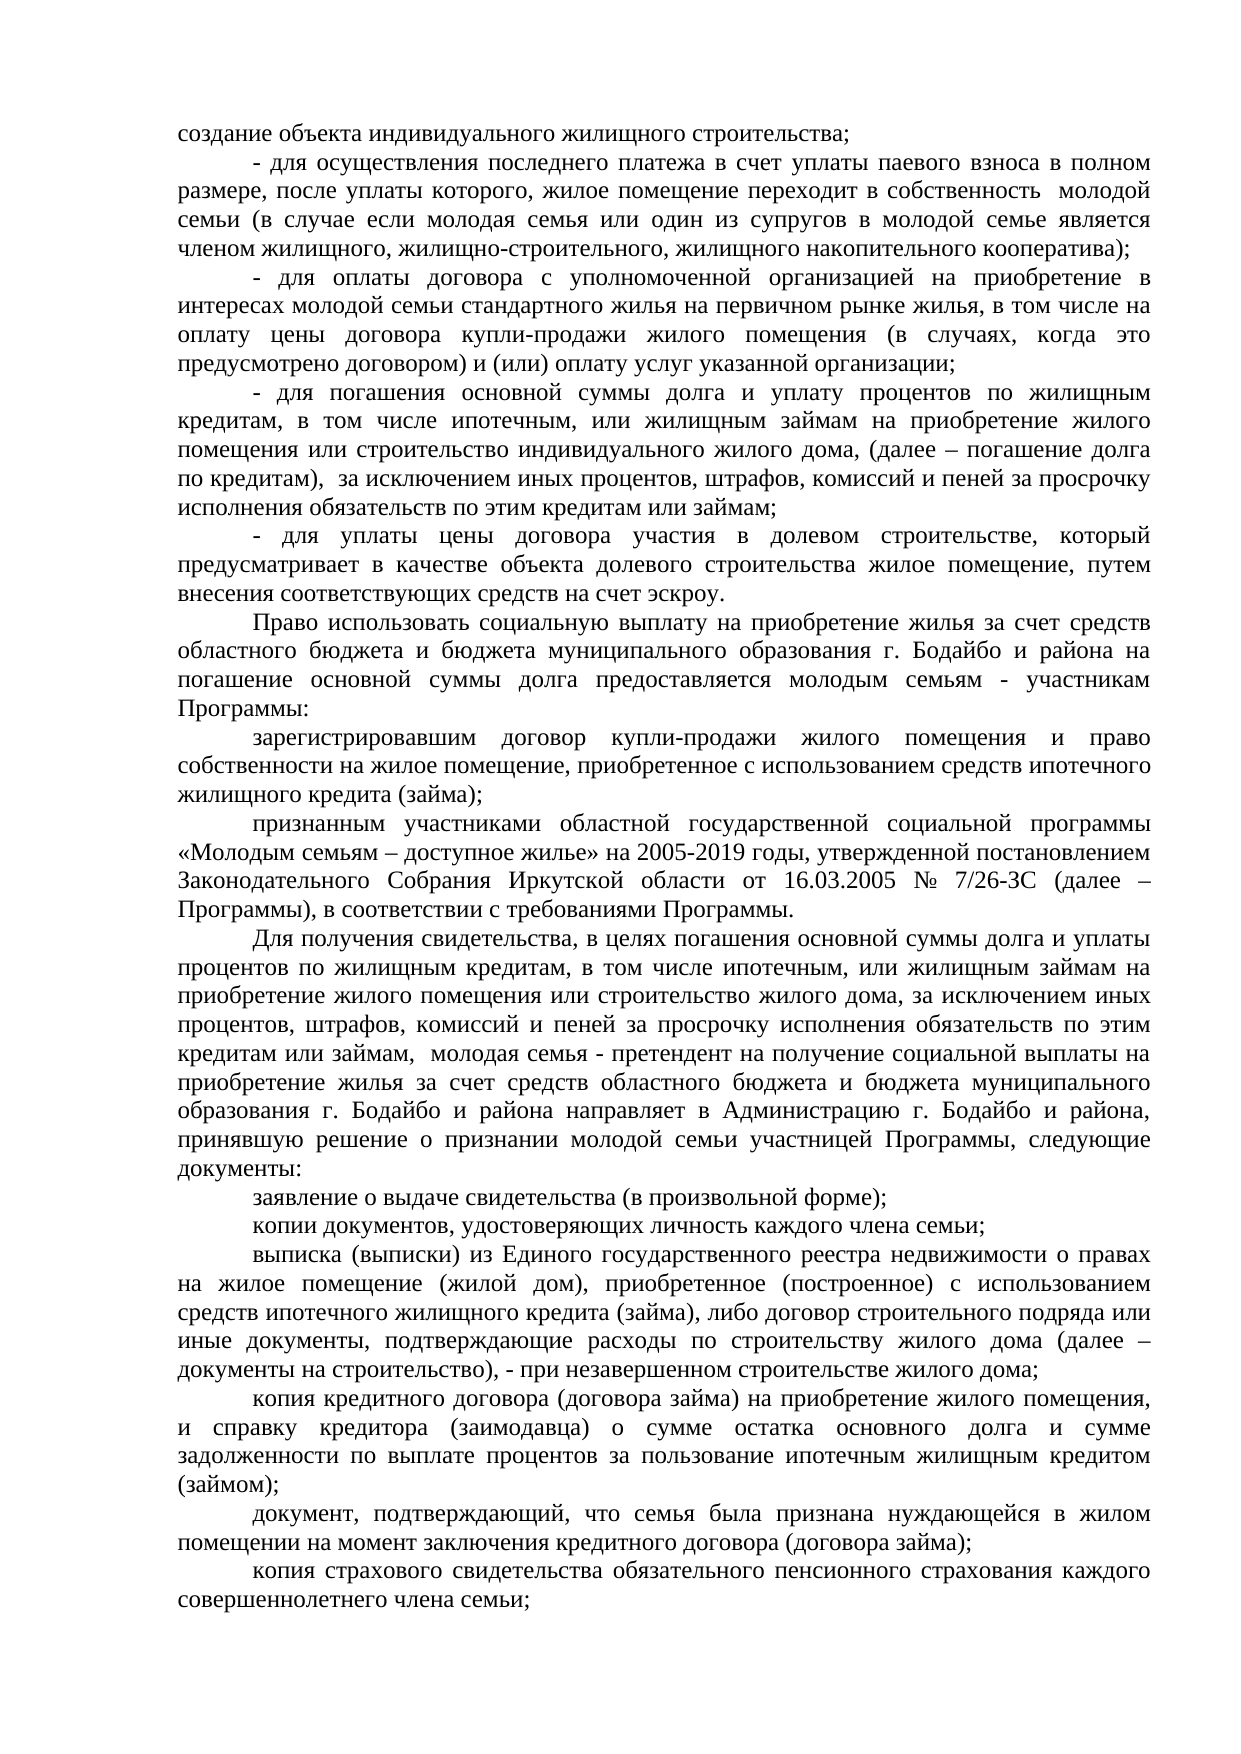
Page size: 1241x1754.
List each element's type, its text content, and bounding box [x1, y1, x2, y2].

text признанным участниками областной государственной социальной программы «Молодым семьям – доступное жилье» на 2005-2019 годы, утвержденной постановлением Законодательного Собрания Иркутской области от 16.03.2005 № 7/26-ЗС (далее – Программы), в соответствии с требованиями Программы. [177, 808, 1152, 923]
text - для осуществления последнего платежа в счет уплаты паевого взноса в полном размере, после уплаты которого, жилое помещение переходит в собственность молодой семьи (в случае если молодая семья или один из супругов в молодой семье является членом жилищного, жилищно-строительного, жилищного накопительного кооператива); [177, 147, 1152, 262]
text зарегистрировавшим договор купли-продажи жилого помещения и право собственности на жилое помещение, приобретенное с использованием средств ипотечного жилищного кредита (займа); [177, 722, 1152, 808]
text заявление о выдаче свидетельства (в произвольной форме); [177, 1182, 1152, 1211]
text копии документов, удостоверяющих личность каждого члена семьи; [177, 1211, 1152, 1239]
text Для получения свидетельства, в целях погашения основной суммы долга и уплаты процентов по жилищным кредитам, в том числе ипотечным, или жилищным займам на приобретение жилого помещения или строительство жилого дома, за исключением иных процентов, штрафов, комиссий и пеней за просрочку исполнения обязательств по этим кредитам или займам, молодая семья - претендент на получение социальной выплаты на приобретение жилья за счет средств областного бюджета и бюджета муниципального образования г. Бодайбо и района направляет в Администрацию г. Бодайбо и района, принявшую решение о признании молодой семьи участницей Программы, следующие документы: [177, 923, 1152, 1182]
text копия кредитного договора (договора займа) на приобретение жилого помещения, и справку кредитора (заимодавца) о сумме остатка основного долга и сумме задолженности по выплате процентов за пользование ипотечным жилищным кредитом (займом); [177, 1383, 1152, 1498]
text выписка (выписки) из Единого государственного реестра недвижимости о правах на жилое помещение (жилой дом), приобретенное (построенное) с использованием средств ипотечного жилищного кредита (займа), либо договор строительного подряда или иные документы, подтверждающие расходы по строительству жилого дома (далее – документы на строительство), - при незавершенном строительстве жилого дома; [177, 1239, 1152, 1383]
text документ, подтверждающий, что семья была признана нуждающейся в жилом помещении на момент заключения кредитного договора (договора займа); [177, 1498, 1152, 1556]
text - для оплаты договора с уполномоченной организацией на приобретение в интересах молодой семьи стандартного жилья на первичном рынке жилья, в том числе на оплату цены договора купли-продажи жилого помещения (в случаях, когда это предусмотрено договором) и (или) оплату услуг указанной организации; [177, 262, 1152, 377]
text Право использовать социальную выплату на приобретение жилья за счет средств областного бюджета и бюджета муниципального образования г. Бодайбо и района на погашение основной суммы долга предоставляется молодым семьям - участникам Программы: [177, 607, 1152, 722]
text копия страхового свидетельства обязательного пенсионного страхования каждого совершеннолетнего члена семьи; [177, 1556, 1152, 1613]
text - для уплаты цены договора участия в долевом строительстве, который предусматривает в качестве объекта долевого строительства жилое помещение, путем внесения соответствующих средств на счет эскроу. [177, 521, 1152, 607]
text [177, 118, 1152, 147]
text - для погашения основной суммы долга и уплату процентов по жилищным кредитам, в том числе ипотечным, или жилищным займам на приобретение жилого помещения или строительство индивидуального жилого дома, (далее – погашение долга по кредитам), за исключением иных процентов, штрафов, комиссий и пеней за просрочку исполнения обязательств по этим кредитам или займам; [177, 377, 1152, 521]
